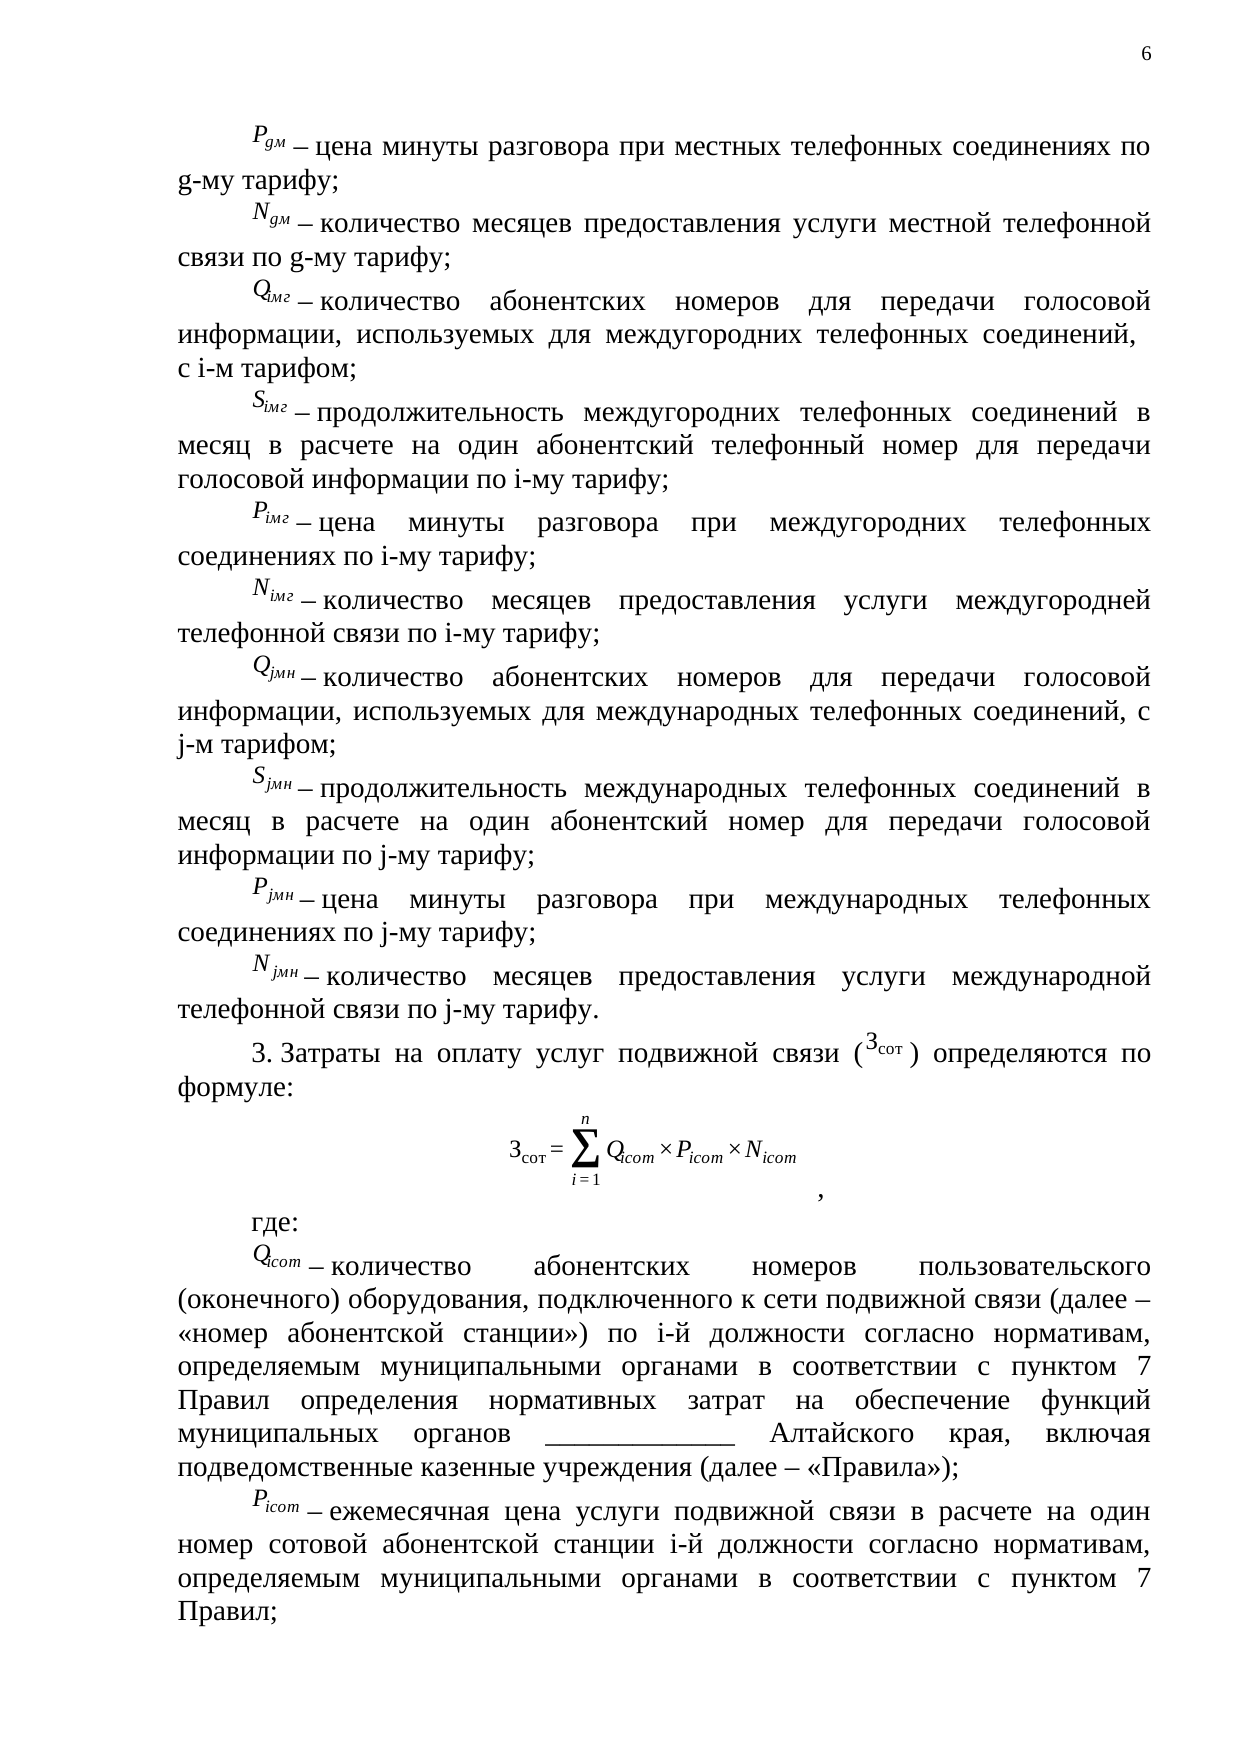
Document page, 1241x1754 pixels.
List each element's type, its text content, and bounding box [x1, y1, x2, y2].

text где: [177, 1204, 1152, 1238]
text – количество месяцев предоставления услуги международной телефонной связи по j-му тарифу. [177, 948, 1152, 1025]
text – цена минуты разговора при междугородних телефонных соединениях по i-му тарифу; [177, 494, 1152, 572]
text – количество абонентских номеров для передачи голосовой информации, используемых для междугородних телефонных соединений, с i-м тарифом; [177, 273, 1152, 383]
text – количество месяцев предоставления услуги междугородней телефонной связи по i-му тарифу; [177, 572, 1152, 649]
text – количество месяцев предоставления услуги местной телефонной связи по g-му тарифу; [177, 195, 1152, 273]
text – цена минуты разговора при международных телефонных соединениях по j-му тарифу; [177, 871, 1152, 948]
text 3. Затраты на оплату услуг подвижной связи () определяются по формуле: [177, 1025, 1152, 1102]
text , [177, 1102, 1152, 1204]
text – количество абонентских номеров пользовательского (оконечного) оборудования, подключенного к сети подвижной связи (далее – «номер абонентской станции») по i-й должности согласно нормативам, определяемым муниципальными органами в соответствии с пунктом 7 Правил определения нормативных затрат на обеспечение функций муниципальных органов _____________ Алтайского края, включая подведомственные казенные учреждения (далее – «Правила»); [177, 1238, 1152, 1483]
text – ежемесячная цена услуги подвижной связи в расчете на один номер сотовой абонентской станции i-й должности согласно нормативам, определяемым муниципальными органами в соответствии с пунктом 7 Правил; [177, 1483, 1152, 1627]
text – продолжительность международных телефонных соединений в месяц в расчете на один абонентский номер для передачи голосовой информации по j-му тарифу; [177, 760, 1152, 871]
text – цена минуты разговора при местных телефонных соединениях по g-му тарифу; [177, 118, 1152, 195]
text – продолжительность междугородних телефонных соединений в месяц в расчете на один абонентский телефонный номер для передачи голосовой информации по i-му тарифу; [177, 383, 1152, 494]
text – количество абонентских номеров для передачи голосовой информации, используемых для международных телефонных соединений, с j-м тарифом; [177, 649, 1152, 760]
